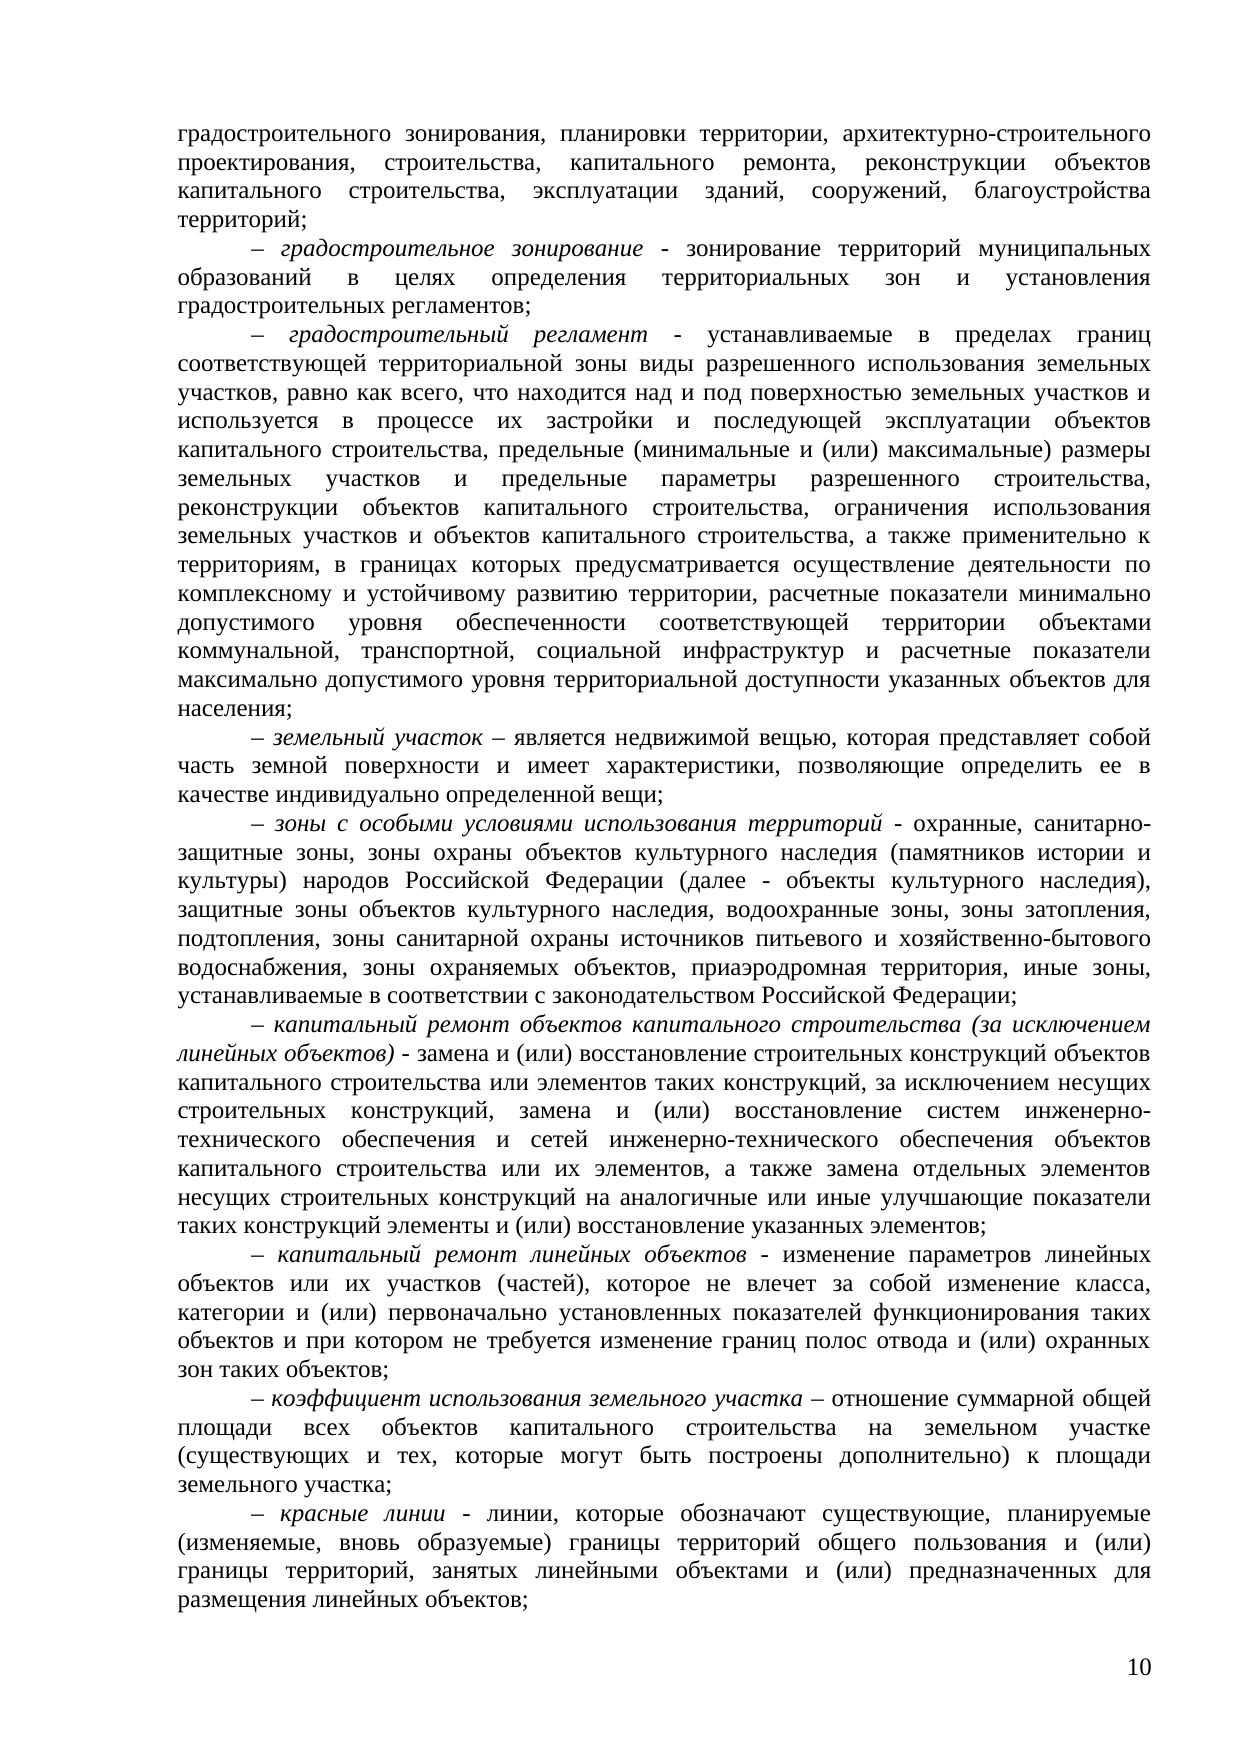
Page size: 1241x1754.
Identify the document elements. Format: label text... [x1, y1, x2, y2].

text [177, 118, 1152, 233]
text – коэффициент использования земельного участка – отношение суммарной общей площади всех объектов капитального строительства на земельном участке (существующих и тех, которые могут быть построены дополнительно) к площади земельного участка; [177, 1383, 1152, 1498]
text – земельный участок – является недвижимой вещью, которая представляет собой часть земной поверхности и имеет характеристики, позволяющие определить ее в качестве индивидуально определенной вещи; [177, 722, 1152, 808]
text – капитальный ремонт линейных объектов - изменение параметров линейных объектов или их участков (частей), которое не влечет за собой изменение класса, категории и (или) первоначально установленных показателей функционирования таких объектов и при котором не требуется изменение границ полос отвода и (или) охранных зон таких объектов; [177, 1239, 1152, 1383]
text – градостроительное зонирование - зонирование территорий муниципальных образований в целях определения территориальных зон и установления градостроительных регламентов; [177, 233, 1152, 319]
text – зоны с особыми условиями использования территорий - охранные, санитарно-защитные зоны, зоны охраны объектов культурного наследия (памятников истории и культуры) народов Российской Федерации (далее - объекты культурного наследия), защитные зоны объектов культурного наследия, водоохранные зоны, зоны затопления, подтопления, зоны санитарной охраны источников питьевого и хозяйственно-бытового водоснабжения, зоны охраняемых объектов, приаэродромная территория, иные зоны, устанавливаемые в соответствии с законодательством Российской Федерации; [177, 808, 1152, 1009]
text – градостроительный регламент - устанавливаемые в пределах границ соответствующей территориальной зоны виды разрешенного использования земельных участков, равно как всего, что находится над и под поверхностью земельных участков и используется в процессе их застройки и последующей эксплуатации объектов капитального строительства, предельные (минимальные и (или) максимальные) размеры земельных участков и предельные параметры разрешенного строительства, реконструкции объектов капитального строительства, ограничения использования земельных участков и объектов капитального строительства, а также применительно к территориям, в границах которых предусматривается осуществление деятельности по комплексному и устойчивому развитию территории, расчетные показатели минимально допустимого уровня обеспеченности соответствующей территории объектами коммунальной, транспортной, социальной инфраструктур и расчетные показатели максимально допустимого уровня территориальной доступности указанных объектов для населения; [177, 319, 1152, 722]
text – красные линии - линии, которые обозначают существующие, планируемые (изменяемые, вновь образуемые) границы территорий общего пользования и (или) границы территорий, занятых линейными объектами и (или) предназначенных для размещения линейных объектов; [177, 1498, 1152, 1613]
text – капитальный ремонт объектов капитального строительства (за исключением линейных объектов) - замена и (или) восстановление строительных конструкций объектов капитального строительства или элементов таких конструкций, за исключением несущих строительных конструкций, замена и (или) восстановление систем инженерно-технического обеспечения и сетей инженерно-технического обеспечения объектов капитального строительства или их элементов, а также замена отдельных элементов несущих строительных конструкций на аналогичные или иные улучшающие показатели таких конструкций элементы и (или) восстановление указанных элементов; [177, 1009, 1152, 1239]
